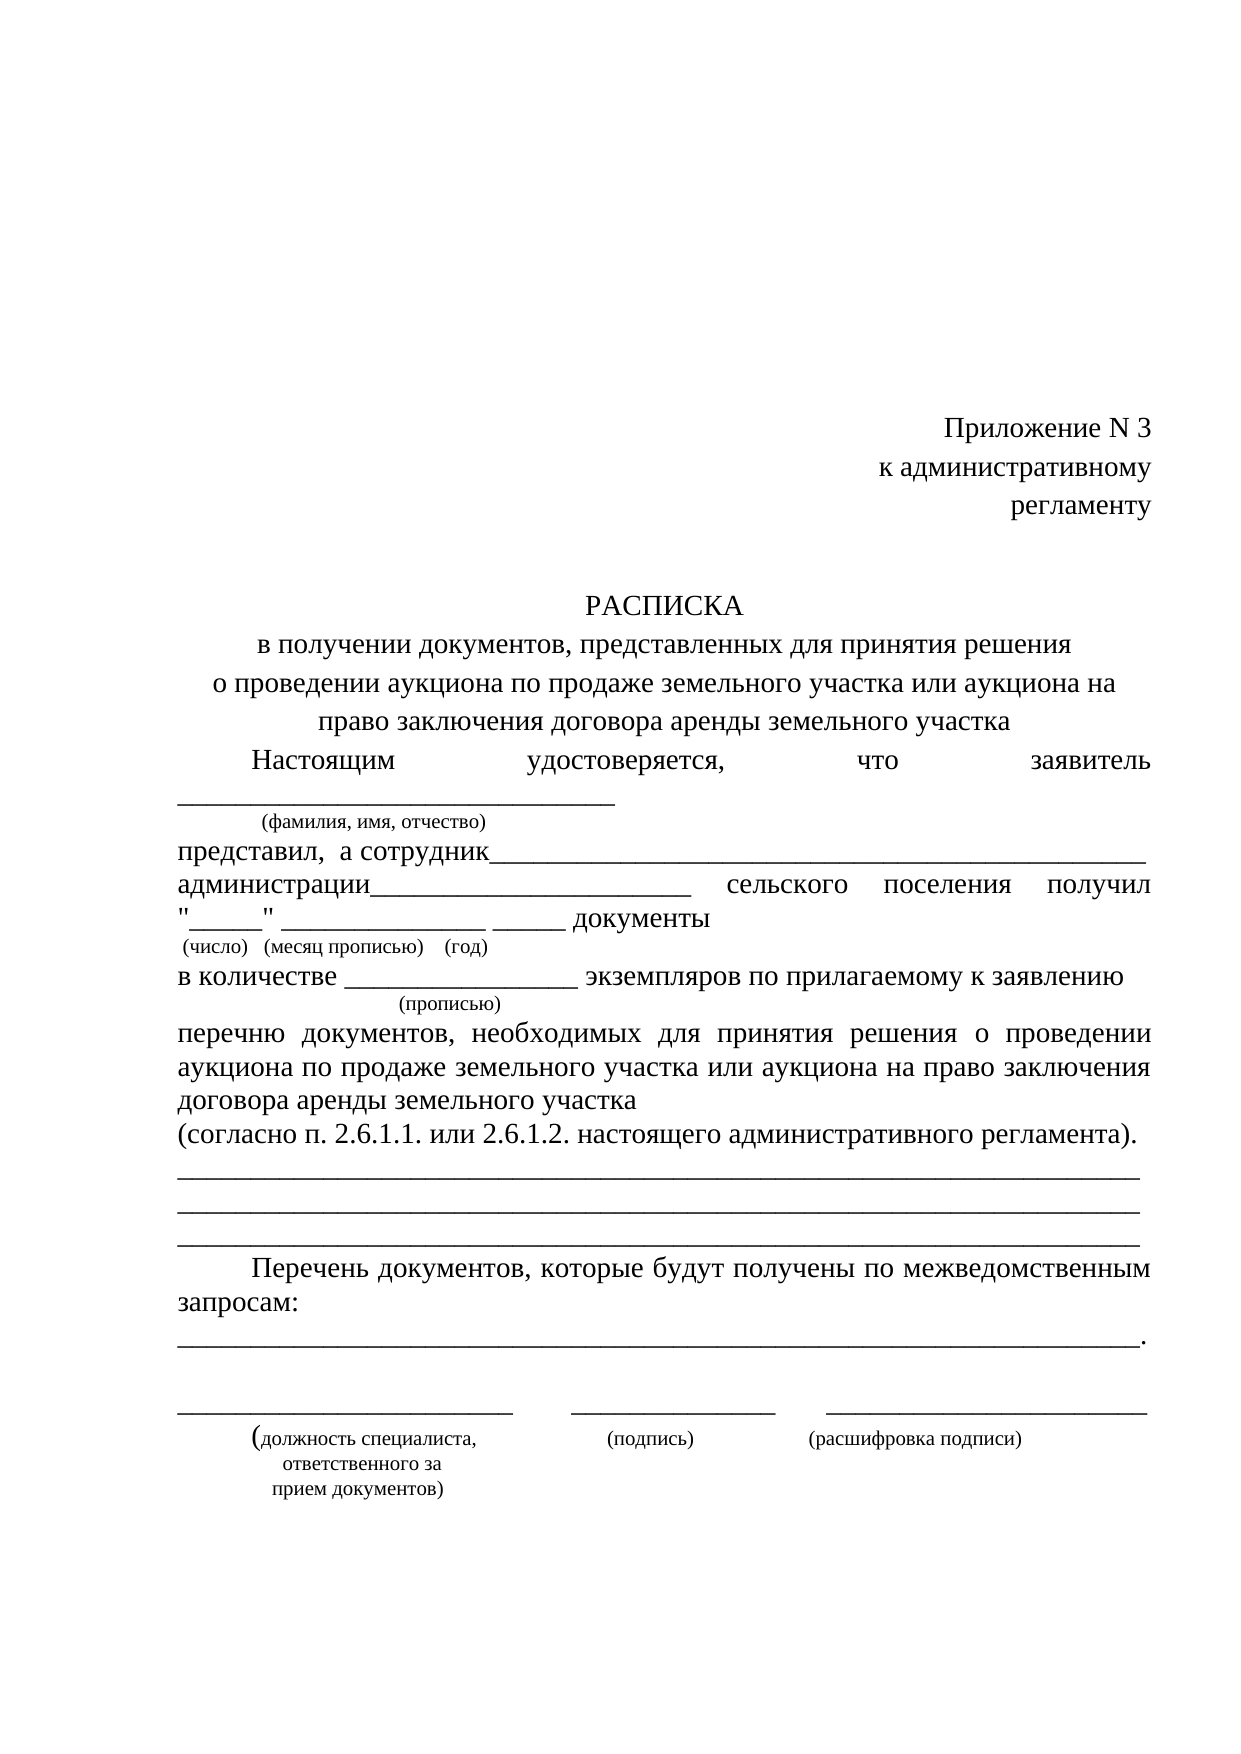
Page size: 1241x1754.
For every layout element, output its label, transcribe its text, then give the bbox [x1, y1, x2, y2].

text ответственного за [177, 1451, 1152, 1475]
text РАСПИСКА [177, 588, 1152, 621]
text администрации______________________ сельского поселения получил "_____" ______________ _____ документы [177, 867, 1152, 934]
text (число) (месяц прописью) (год) [177, 934, 1152, 958]
text прием документов) [177, 1475, 1152, 1499]
text __________________________________________________________________ [177, 1149, 1152, 1183]
text __________________________________________________________________ [177, 1217, 1152, 1250]
text (фамилия, имя, отчество) [177, 809, 1152, 833]
text Настоящим удостоверяется, что заявитель ______________________________ [177, 742, 1152, 809]
text _______________________ ______________ ______________________ [177, 1384, 1152, 1418]
text (должность специалиста, (подпись) (расшифровка подписи) [177, 1418, 1152, 1451]
text регламенту [177, 487, 1152, 521]
text Приложение N 3 [177, 410, 1152, 444]
text __________________________________________________________________ [177, 1183, 1152, 1217]
text представил, а сотрудник_____________________________________________ [177, 833, 1152, 867]
text о проведении аукциона по продаже земельного участка или аукциона на право заключения договора аренды земельного участка [177, 665, 1152, 737]
text в количестве ________________ экземпляров по прилагаемому к заявлению [177, 958, 1152, 991]
text к административному [177, 449, 1152, 482]
text Перечень документов, которые будут получены по межведомственным запросам: __________________________________________________________________. [177, 1250, 1152, 1351]
text (согласно п. 2.6.1.1. или 2.6.1.2. настоящего административного регламента). [177, 1116, 1152, 1149]
text (прописью) [177, 991, 1152, 1015]
text в получении документов, представленных для принятия решения [177, 626, 1152, 660]
text перечню документов, необходимых для принятия решения о проведении аукциона по продаже земельного участка или аукциона на право заключения договора аренды земельного участка [177, 1015, 1152, 1116]
